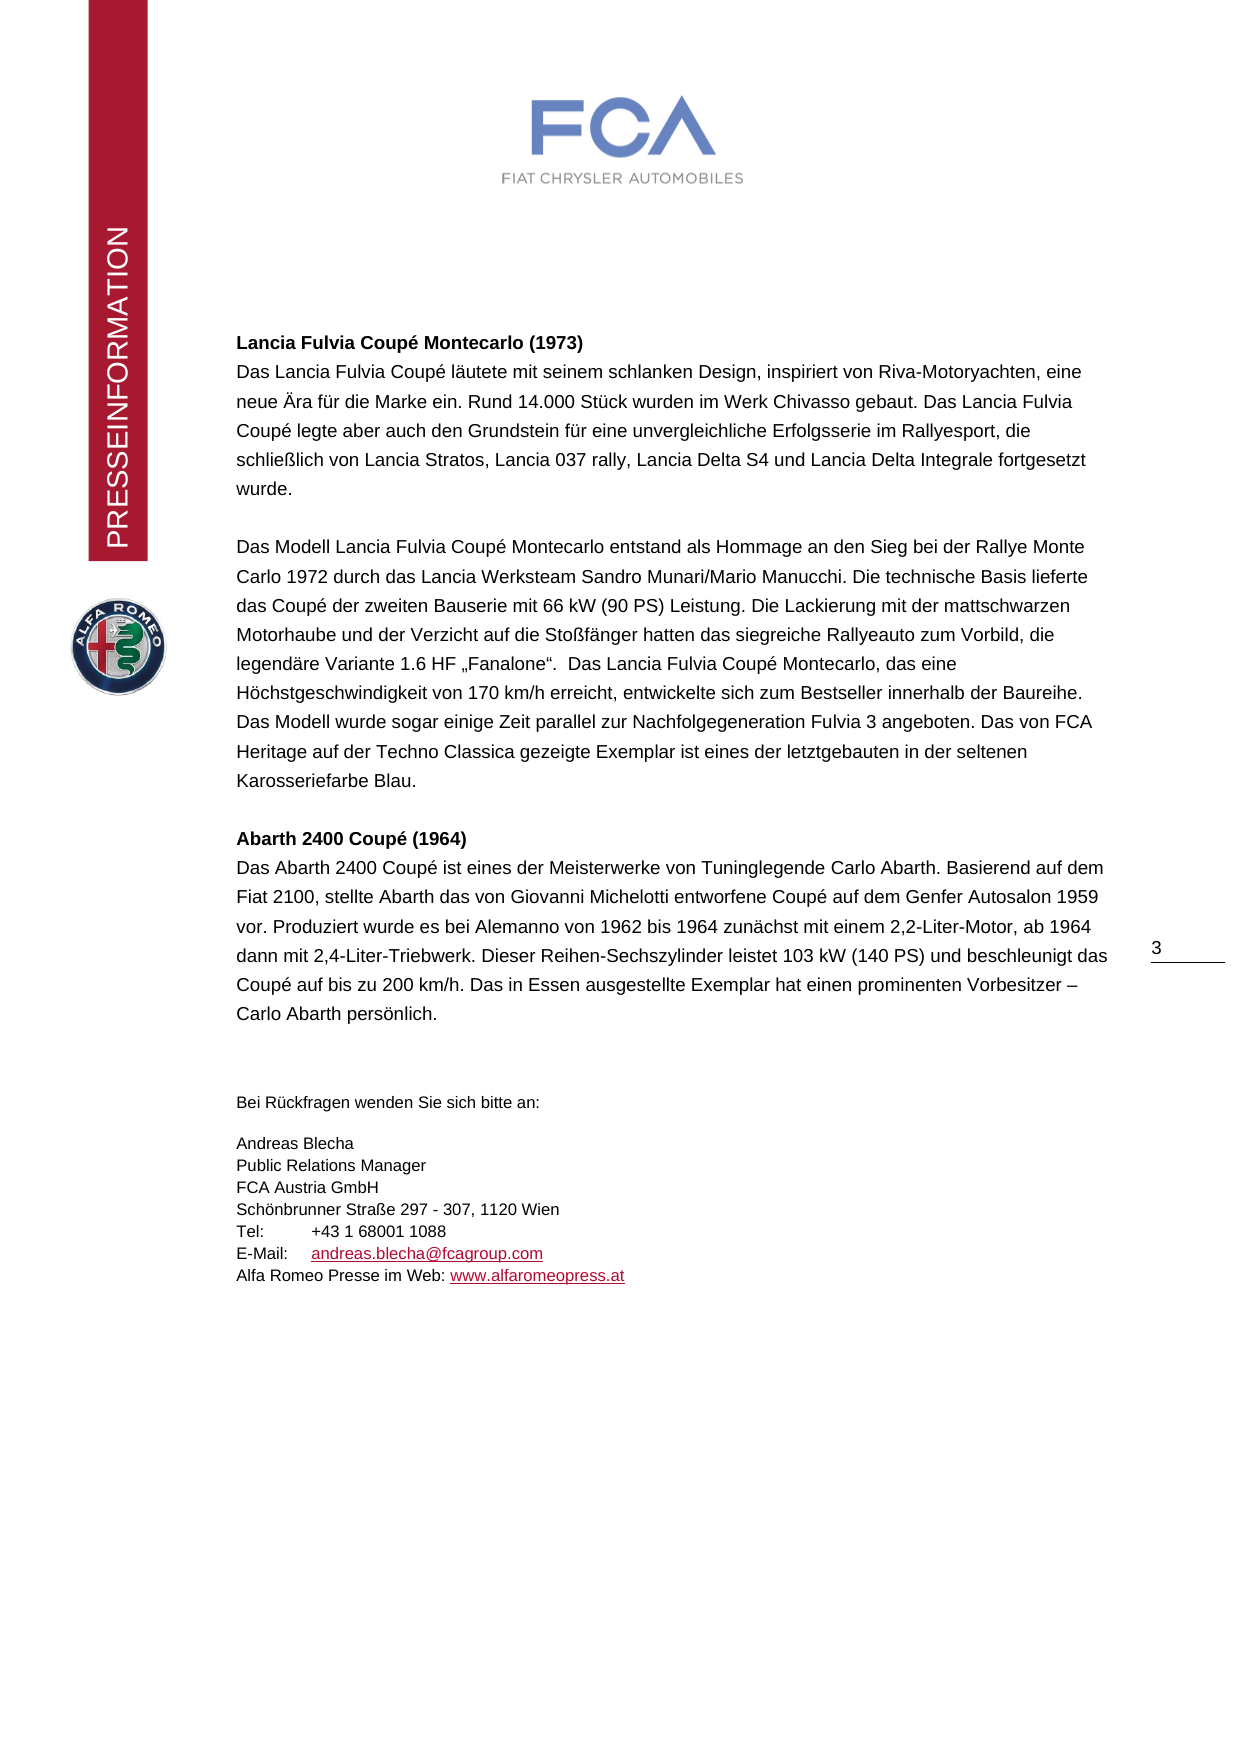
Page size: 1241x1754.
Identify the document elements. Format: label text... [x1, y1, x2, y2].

text Bei Rückfragen wenden Sie sich bitte an: [236, 1083, 1110, 1112]
text Public Relations Manager FCA Austria GmbH [236, 1156, 1110, 1197]
text Andreas Blecha [236, 1112, 1110, 1153]
text Das Modell Lancia Fulvia Coupé Montecarlo entstand als Hommage an den Sieg bei der Rallye Monte Carlo 1972 durch das Lancia Werksteam Sandro Munari/Mario Manucchi. Die technische Basis lieferte das Coupé der zweiten Bauserie mit 66 kW (90 PS) Leistung. Die Lackierung mit der mattschwarzen Motorhaube und der Verzicht auf die Stoßfänger hatten das siegreiche Rallyeauto zum Vorbild, die legendäre Variante 1.6 HF „Fanalone“. Das Lancia Fulvia Coupé Montecarlo, das eine Höchstgeschwindigkeit von 170 km/h erreicht, entwickelte sich zum Bestseller innerhalb der Baureihe. Das Modell wurde sogar einige Zeit parallel zur Nachfolgegeneration Fulvia 3 angeboten. Das von FCA Heritage auf der Techno Classica gezeigte Exemplar ist eines der letztgebauten in der seltenen Karosseriefarbe Blau. [236, 529, 1110, 791]
picture [63, 590, 174, 702]
text Das Lancia Fulvia Coupé läutete mit seinem schlanken Design, inspiriert von Riva-Motoryachten, eine neue Ära für die Marke ein. Rund 14.000 Stück wurden im Werk Chivasso gebaut. Das Lancia Fulvia Coupé legte aber auch den Grundstein für eine unvergleichliche Erfolgsserie im Rallyesport, die schließlich von Lancia Stratos, Lancia 037 rally, Lancia Delta S4 und Lancia Delta Integrale fortgesetzt wurde. [236, 354, 1110, 499]
text Abarth 2400 Coupé (1964) [236, 820, 1110, 849]
text E-Mail: andreas.blecha@fcagroup.com [236, 1244, 1110, 1263]
text Alfa Romeo Presse im Web: www.alfaromeopress.at [236, 1266, 1110, 1285]
text Lancia Fulvia Coupé Montecarlo (1973) [236, 324, 1110, 354]
text Tel: +43 1 68001 1088 [236, 1222, 1110, 1241]
text Das Abarth 2400 Coupé ist eines der Meisterwerke von Tuninglegende Carlo Abarth. Basierend auf dem Fiat 2100, stellte Abarth das von Giovanni Michelotti entworfene Coupé auf dem Genfer Autosalon 1959 vor. Produziert wurde es bei Alemanno von 1962 bis 1964 zunächst mit einem 2,2-Liter-Motor, ab 1964 dann mit 2,4-Liter-Triebwerk. Dieser Reihen-Sechszylinder leistet 103 kW (140 PS) und beschleunigt das Coupé auf bis zu 200 km/h. Das in Essen ausgestellte Exemplar hat einen prominenten Vorbesitzer – Carlo Abarth persönlich. [236, 849, 1110, 1024]
text Schönbrunner Straße 297 - 307, 1120 Wien [236, 1200, 1110, 1219]
picture [502, 88, 748, 193]
